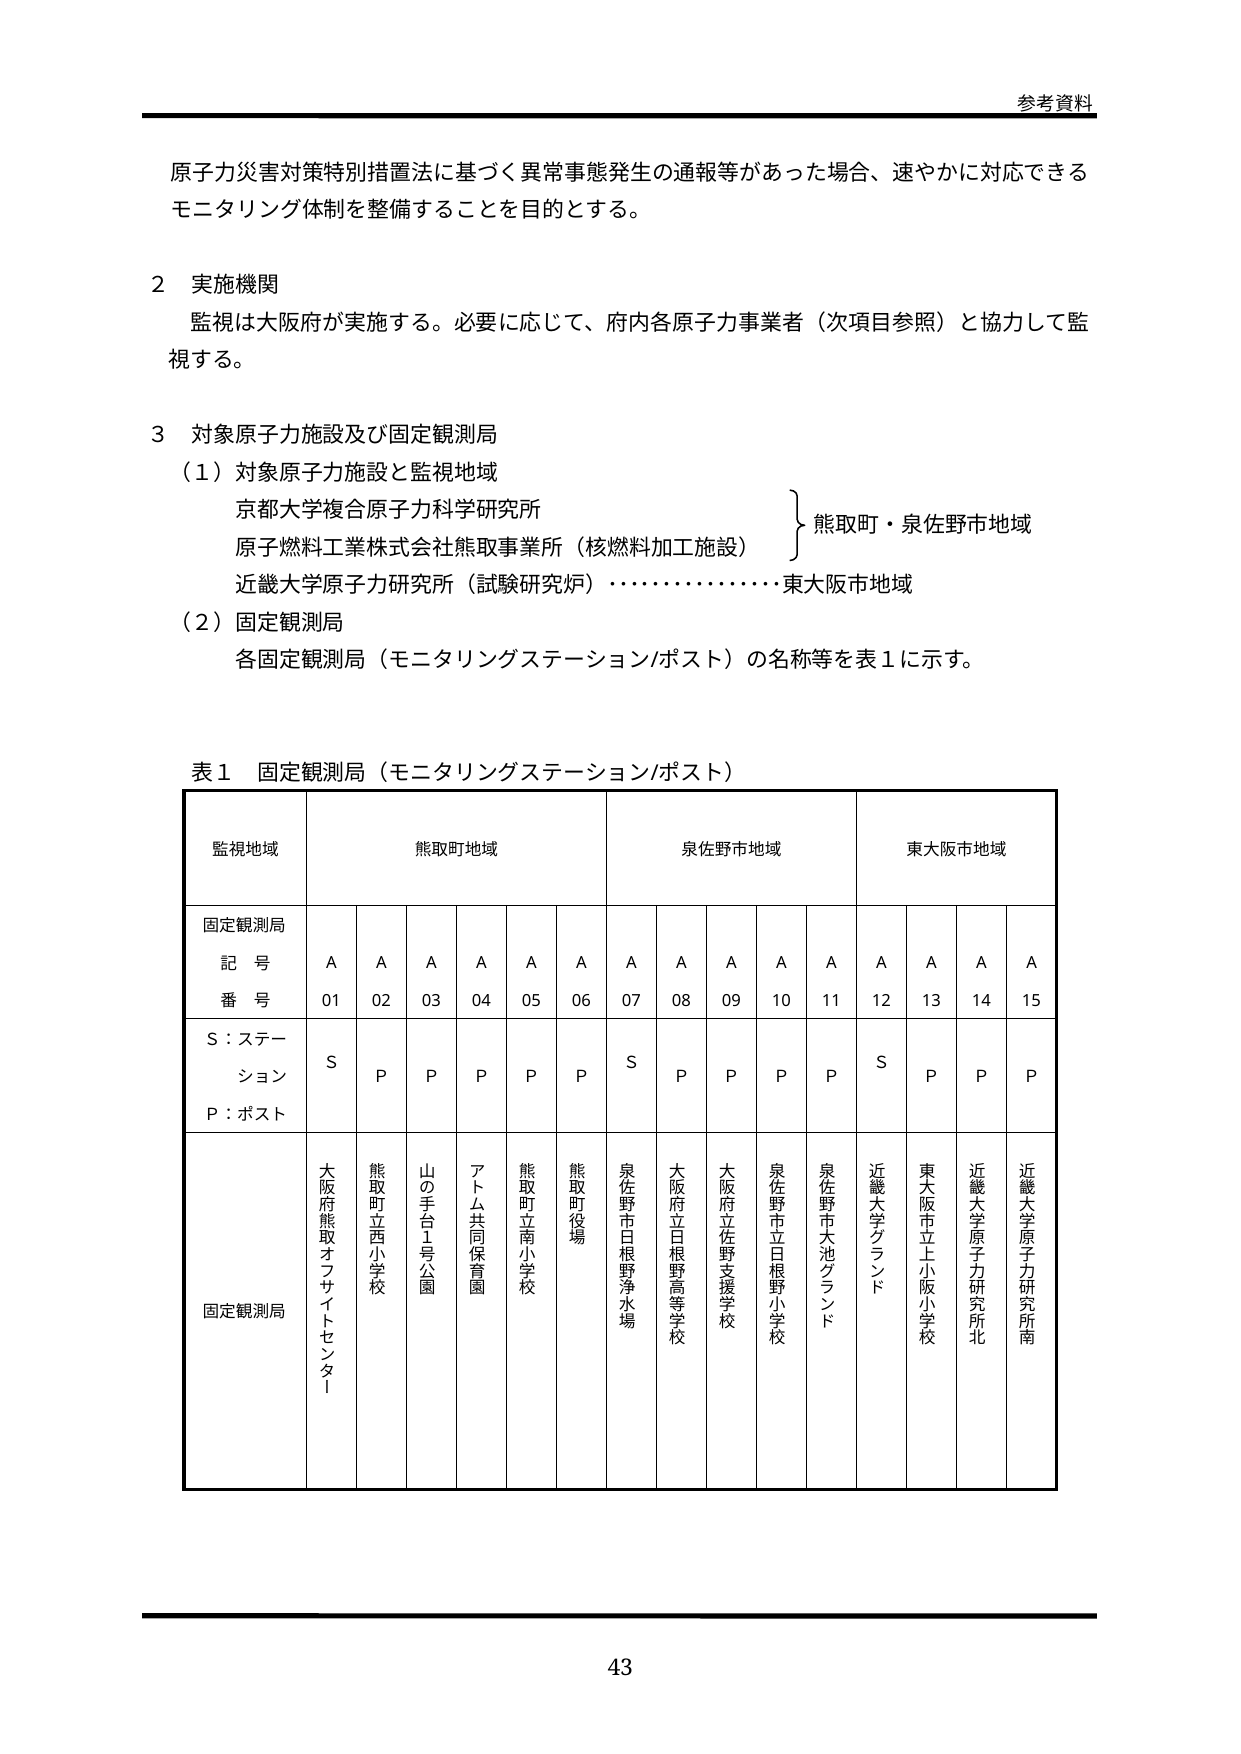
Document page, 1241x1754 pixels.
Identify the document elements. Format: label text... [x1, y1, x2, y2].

table_cell Ｓ [607, 1019, 656, 1132]
table_cell A 12 [857, 906, 906, 1018]
table_cell A 14 [957, 906, 1006, 1018]
table_cell 近畿大学グランド [857, 1133, 906, 1488]
text 近畿大学原子力研究所（試験研究炉）････････････････東大阪市地域 [148, 564, 1092, 602]
text 表１ 固定観測局（モニタリングステーション/ポスト） [191, 752, 1092, 789]
table_cell 大阪府立佐野支援学校 [707, 1133, 756, 1488]
table_cell Ｐ [657, 1019, 706, 1132]
table_cell Ｐ [557, 1019, 606, 1132]
table_cell 泉佐野市大池グランド [807, 1133, 856, 1488]
table_cell 熊取町立南小学校 [507, 1133, 556, 1488]
table_cell A 06 [557, 906, 606, 1018]
table_cell A 05 [507, 906, 556, 1018]
text （２）固定観測局 [148, 602, 1092, 639]
table_cell 東大阪市立上小阪小学校 [907, 1133, 956, 1488]
text 監視は大阪府が実施する。必要に応じて、府内各原子力事業者（次項目参照）と協力して監視する。 [168, 302, 1092, 377]
table_header 東大阪市地域 [857, 792, 1055, 905]
table_header 熊取町地域 [307, 792, 606, 905]
table_cell 固定観測局 記 号 番 号 [186, 906, 306, 1018]
table_cell Ｓ [307, 1019, 356, 1132]
table_cell Ｐ [957, 1019, 1006, 1132]
table_cell Ｐ [407, 1019, 456, 1132]
table_cell Ｐ [357, 1019, 406, 1132]
table_cell Ｐ [1007, 1019, 1055, 1132]
table_cell 熊取町立西小学校 [357, 1133, 406, 1488]
text ２ 実施機関 [148, 264, 1092, 302]
table_cell Ｐ [707, 1019, 756, 1132]
table_cell A 11 [807, 906, 856, 1018]
text 原子燃料工業株式会社熊取事業所（核燃料加工施設） [148, 527, 1092, 564]
table_cell 泉佐野市日根野浄水場 [607, 1133, 656, 1488]
table_cell A 02 [357, 906, 406, 1018]
table_cell アトム共同保育園 [457, 1133, 506, 1488]
table_cell 熊取町役場 [557, 1133, 606, 1488]
table_cell 大阪府熊取オフサイトセンター [307, 1133, 356, 1488]
table_cell Ｐ [507, 1019, 556, 1132]
table_cell A 10 [757, 906, 806, 1018]
table_cell Ｐ [807, 1019, 856, 1132]
text 京都大学複合原子力科学研究所 [148, 489, 799, 527]
table_cell A 03 [407, 906, 456, 1018]
text （１）対象原子力施設と監視地域 [148, 452, 1092, 489]
table_cell 大阪府立日根野高等学校 [657, 1133, 706, 1488]
table_cell A 15 [1007, 906, 1055, 1018]
text ３ 対象原子力施設及び固定観測局 [148, 414, 1092, 452]
table_cell 固定観測局 [186, 1133, 306, 1488]
table_cell 泉佐野市立日根野小学校 [757, 1133, 806, 1488]
table_cell 山の手台１号公園 [407, 1133, 456, 1488]
table_header 監視地域 [186, 792, 306, 905]
table_header 泉佐野市地域 [607, 792, 856, 905]
text 京都大学複合原子力科学研究所 [793, 489, 1092, 527]
table_cell 近畿大学原子力研究所南 [1007, 1133, 1055, 1488]
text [171, 152, 1092, 227]
table_cell 近畿大学原子力研究所北 [957, 1133, 1006, 1488]
table_cell A 04 [457, 906, 506, 1018]
table_cell A 08 [657, 906, 706, 1018]
table_cell Ｓ：ステー ション Ｐ：ポスト [186, 1019, 306, 1132]
table_cell A 09 [707, 906, 756, 1018]
table_cell A 13 [907, 906, 956, 1018]
table_cell A 01 [307, 906, 356, 1018]
table_cell Ｐ [907, 1019, 956, 1132]
text 各固定観測局（モニタリングステーション/ポスト）の名称等を表１に示す。 [213, 639, 1092, 677]
table_cell Ｐ [757, 1019, 806, 1132]
table_cell A 07 [607, 906, 656, 1018]
table_cell Ｐ [457, 1019, 506, 1132]
table_cell Ｓ [857, 1019, 906, 1132]
